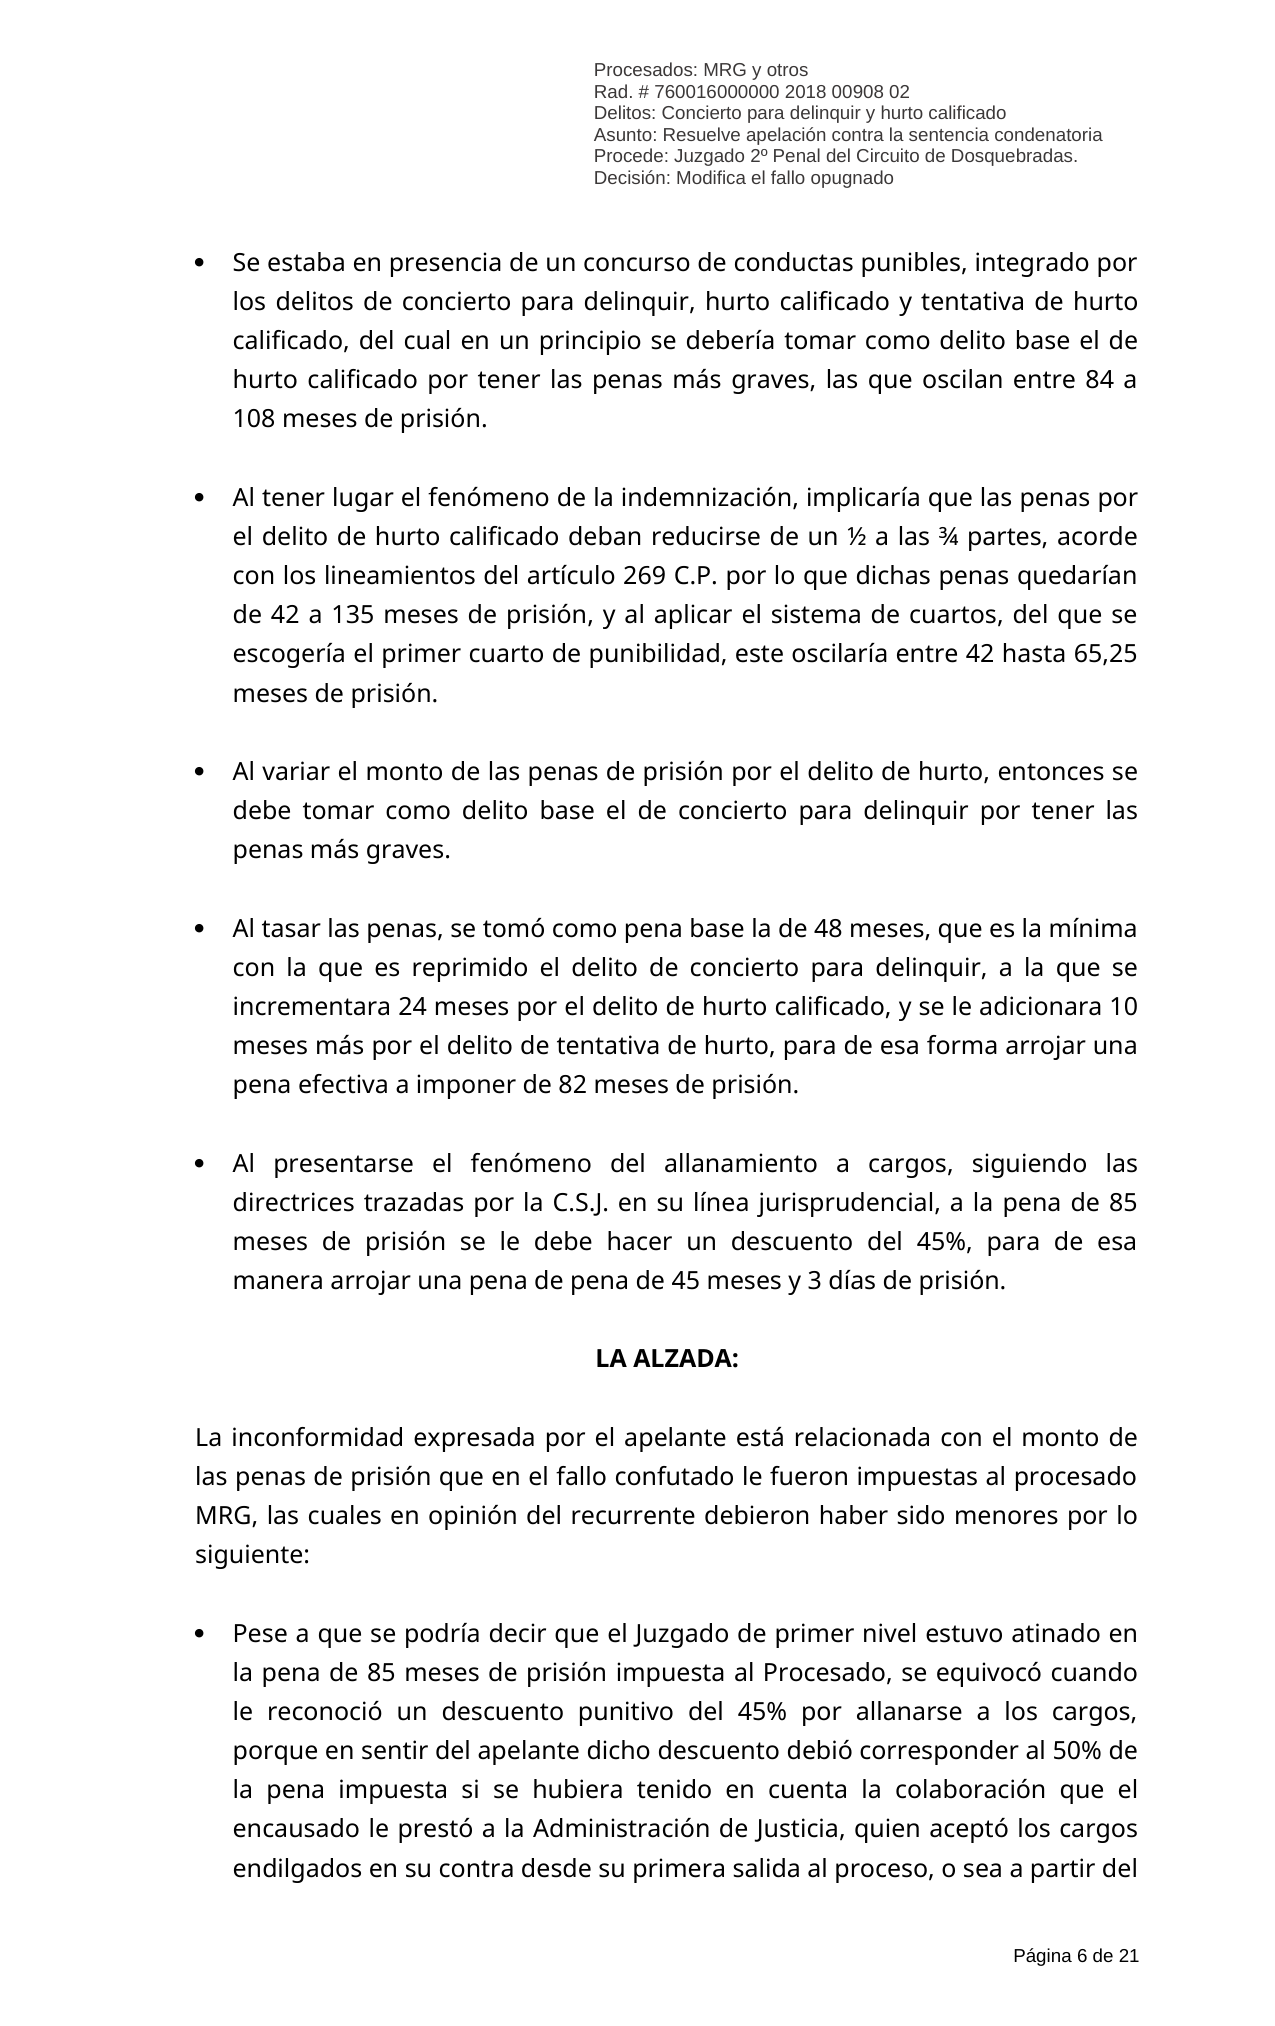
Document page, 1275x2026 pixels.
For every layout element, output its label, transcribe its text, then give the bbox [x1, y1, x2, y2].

text LA ALZADA: [195, 1341, 1139, 1375]
list Se estaba en presencia de un concurso de conductas punibles, integrado por los delitos de concierto para delinquir, hurto calificado y tentativa de hurto calificado, del cual en un principio se debería tomar como delito base el de hurto calificado por tener las penas más graves, las que oscilan entre 84 a 108 meses de prisión. [195, 244, 1139, 435]
list Al variar el monto de las penas de prisión por el delito de hurto, entonces se debe tomar como delito base el de concierto para delinquir por tener las penas más graves. [195, 753, 1139, 866]
text La inconformidad expresada por el apelante está relacionada con el monto de las penas de prisión que en el fallo confutado le fueron impuestas al procesado MRG, las cuales en opinión del recurrente debieron haber sido menores por lo siguiente: [195, 1419, 1139, 1571]
list Al presentarse el fenómeno del allanamiento a cargos, siguiendo las directrices trazadas por la C.S.J. en su línea jurisprudencial, a la pena de 85 meses de prisión se le debe hacer un descuento del 45%, para de esa manera arrojar una pena de pena de 45 meses y 3 días de prisión. [195, 1145, 1139, 1297]
list Al tasar las penas, se tomó como pena base la de 48 meses, que es la mínima con la que es reprimido el delito de concierto para delinquir, a la que se incrementara 24 meses por el delito de hurto calificado, y se le adicionara 10 meses más por el delito de tentativa de hurto, para de esa forma arrojar una pena efectiva a imponer de 82 meses de prisión. [195, 910, 1139, 1101]
list Al tener lugar el fenómeno de la indemnización, implicaría que las penas por el delito de hurto calificado deban reducirse de un ½ a las ¾ partes, acorde con los lineamientos del artículo 269 C.P. por lo que dichas penas quedarían de 42 a 135 meses de prisión, y al aplicar el sistema de cuartos, del que se escogería el primer cuarto de punibilidad, este oscilaría entre 42 hasta 65,25 meses de prisión. [195, 479, 1139, 709]
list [195, 1615, 1139, 1884]
